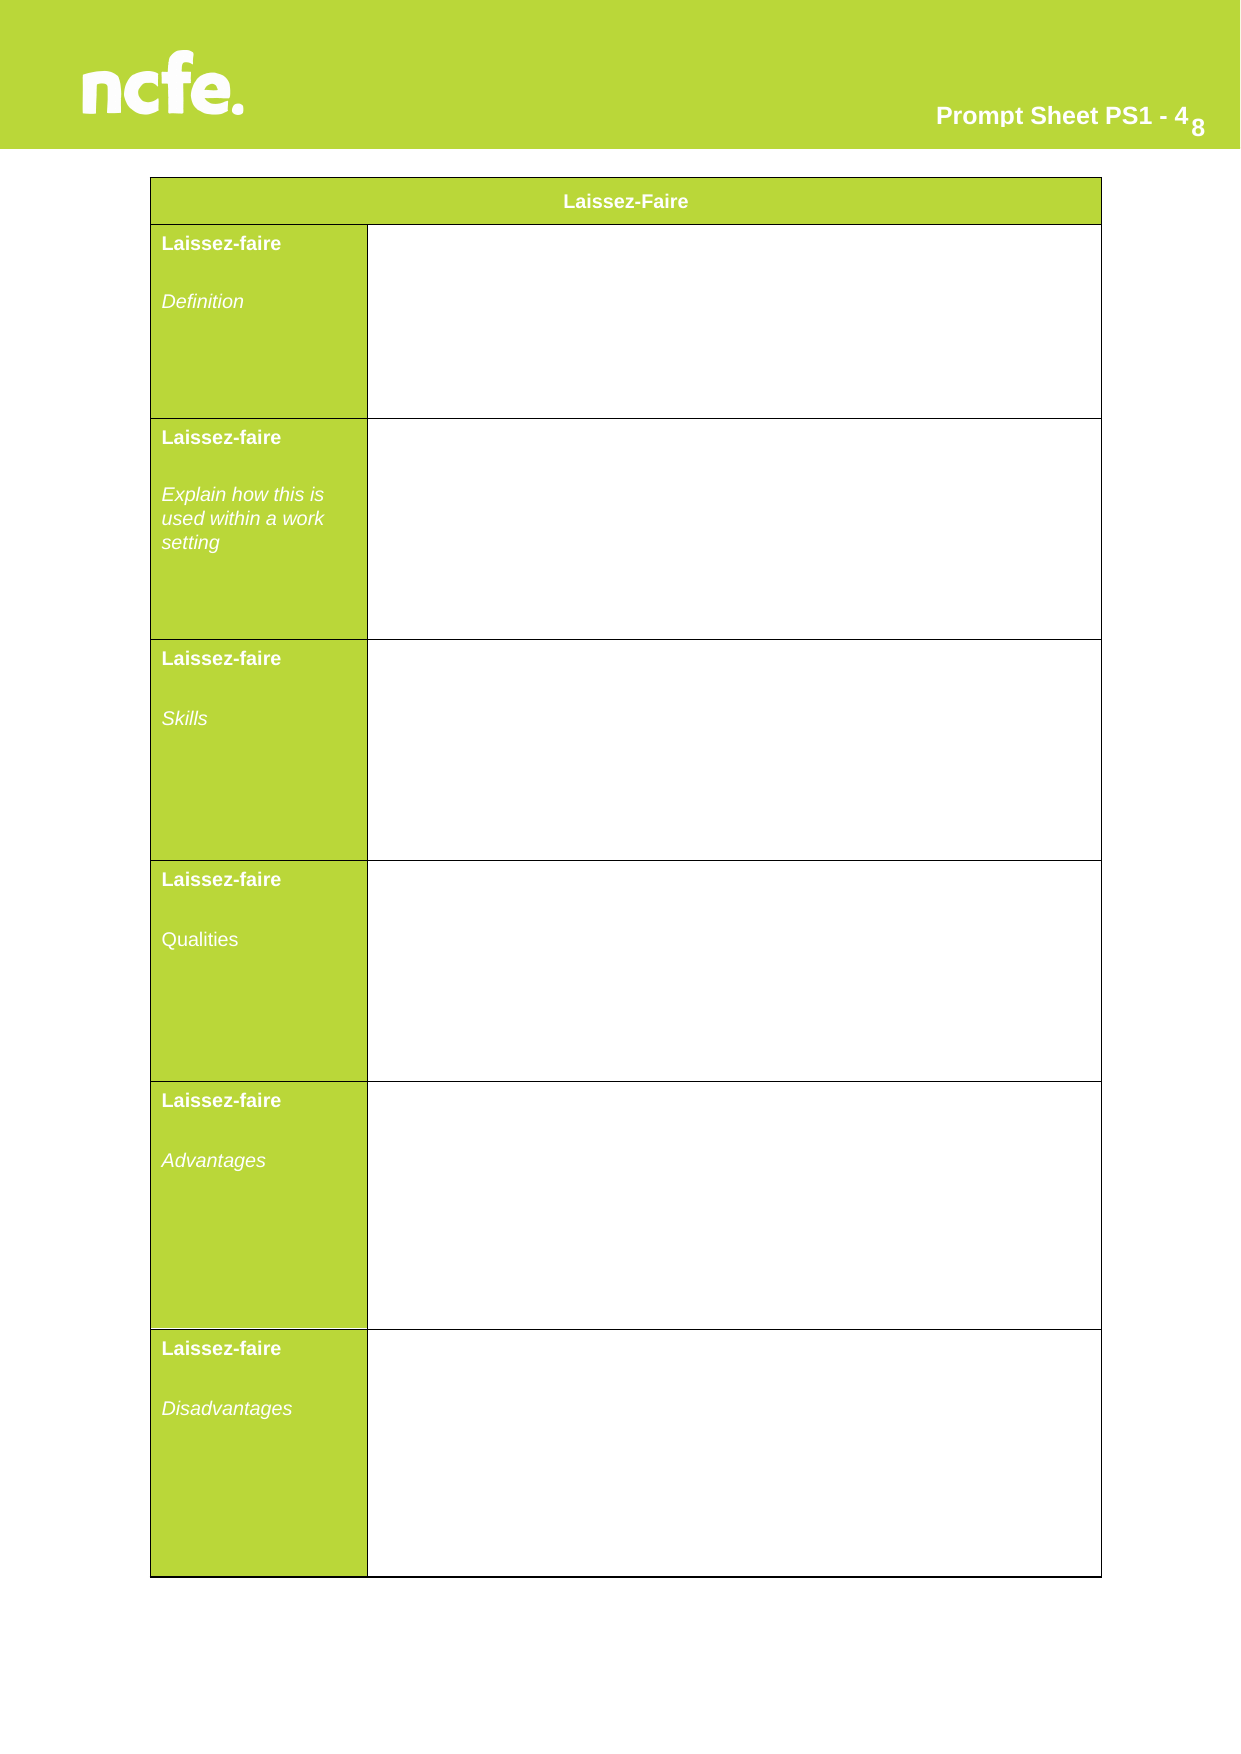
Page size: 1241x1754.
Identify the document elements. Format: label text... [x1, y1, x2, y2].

table_cell [368, 1082, 1101, 1328]
table_cell Laissez-Faire [151, 178, 1101, 224]
table_cell Laissez-faire Explain how this is used within a work setting [151, 419, 367, 639]
table_cell [368, 640, 1101, 860]
table_cell [368, 419, 1101, 639]
table_cell Laissez-faire Disadvantages [151, 1330, 367, 1576]
table_cell Laissez-faire Advantages [151, 1082, 367, 1328]
table_cell Laissez-faire Qualities [151, 861, 367, 1081]
table_cell [368, 1330, 1101, 1576]
table_cell Laissez-faire Definition [151, 225, 367, 418]
picture [82, 50, 244, 115]
table_cell Laissez-faire Skills [151, 640, 367, 860]
table_cell [368, 225, 1101, 418]
table_cell [368, 861, 1101, 1081]
